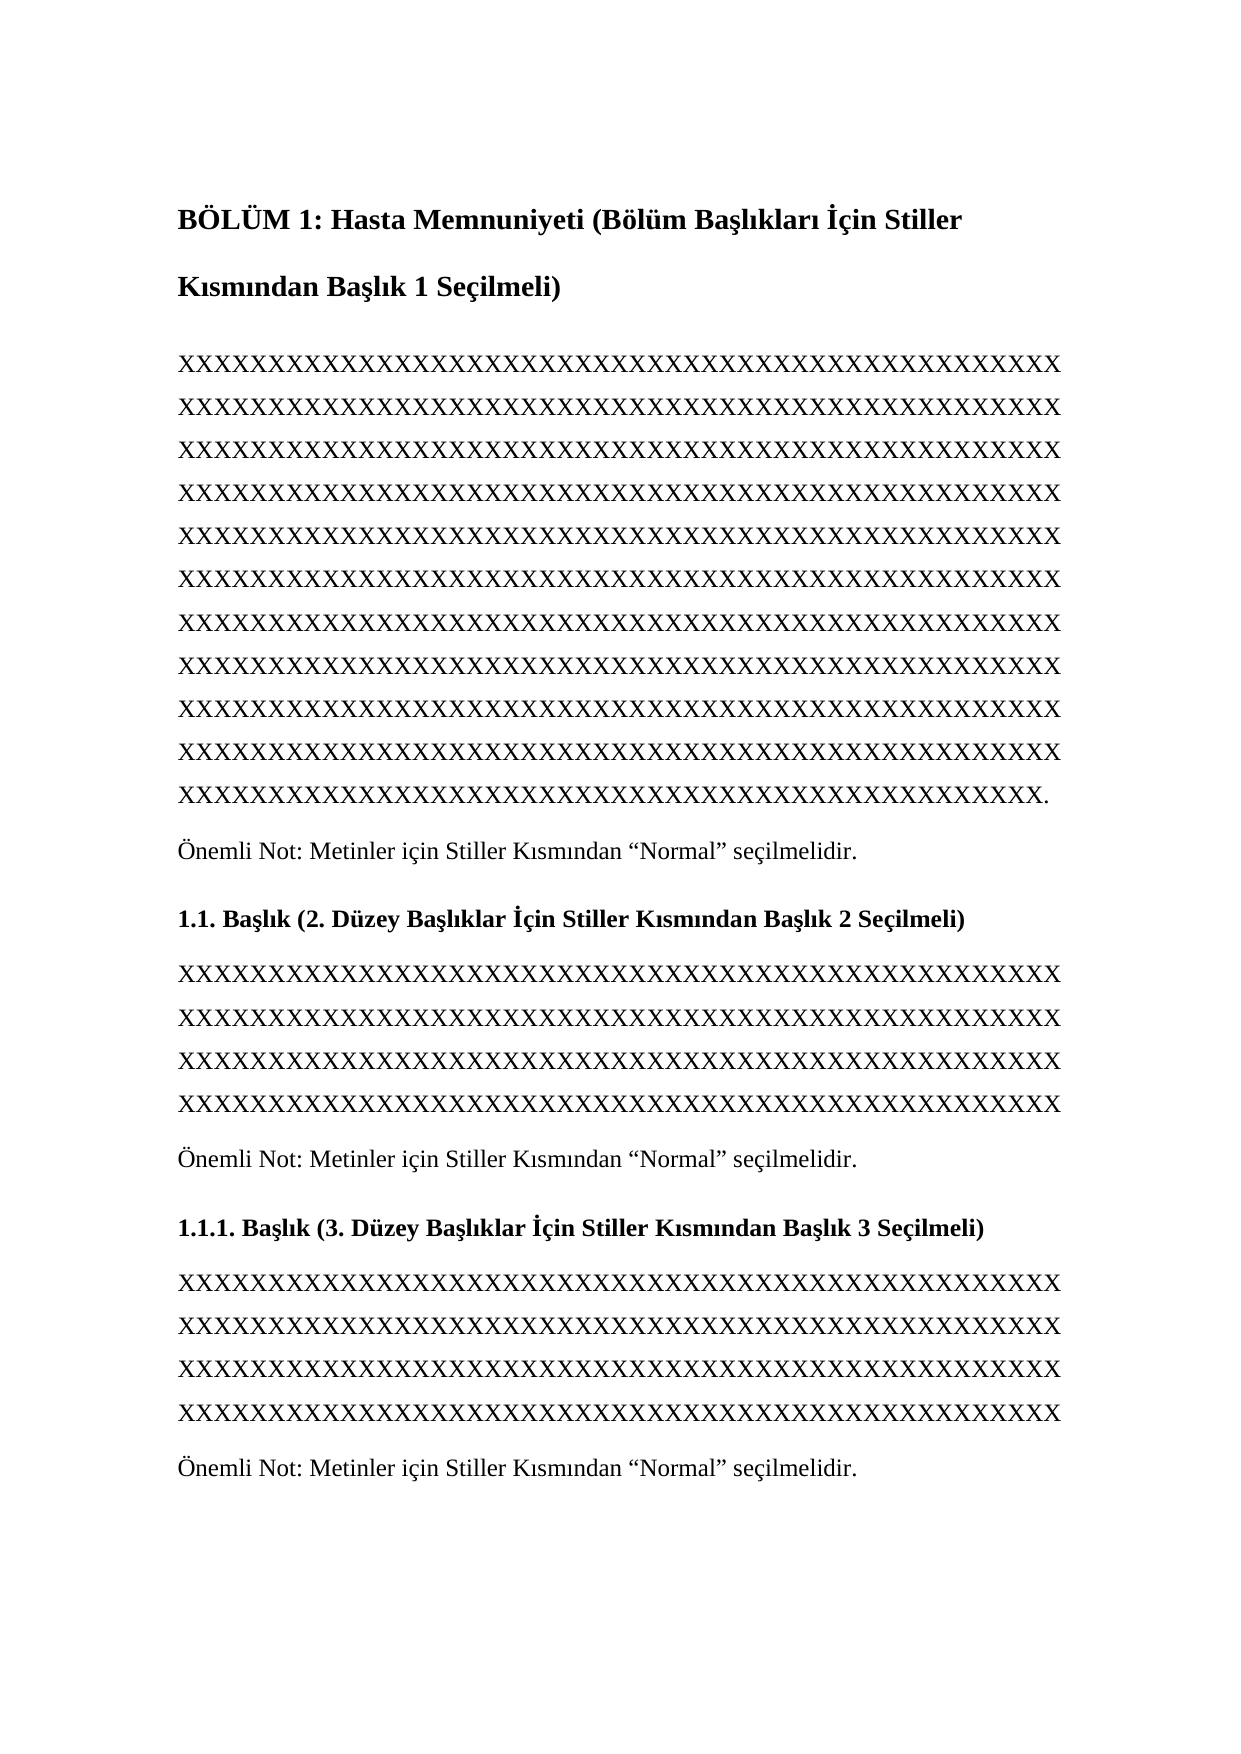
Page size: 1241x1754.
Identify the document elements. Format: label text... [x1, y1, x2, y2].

text XXXXXXXXXXXXXXXXXXXXXXXXXXXXXXXXXXXXXXXXXXXXXXXXXXXXXXXXXXXXXXXXXXXXXXXXXXXXXXXXXXXXXXXXXXXXXXXXXXXXXXXXXXXXXXXXXXXXXXXXXXXXXXXXXXXXXXXXXXXXXXXXXXXXXXXXXXXXXXXXXXXXXXXXXXXXXXXXXXXXXXXXXXXXXXXXXXXXXXXXXXXXXXXXXXXXXXXXXXXXXXXXXXXXXXXXXXXXXXXXXXXXXXXXXXXXXXXXXXXXXXXXXXXXXXXXXXXXXXXXXXXXXXXXXXXXXXXXXXXXXXXXXXXXXXXXXXXXXXXXXXXXXXXXXXXXXXXXXXXXXXXXXXXXXXXXXXXXXXXXXXXXXXXXXXXXXXXXXXXXXXXXXXXXXXXXXXXXXXXXXXXXXXXXXXXXXXXXXXXXXXXXXXXXXXXXXXXXXXXXXXXXXXXXXXXXXXXXXXXXXXXXXXXXXXXXXXXXXXXXXXXXXXXXXXXXXXXXXXXXXXXXXXXXXXXXXXXXXXXXXXXXXXXXXXXXXXXXXX. [177, 349, 1063, 809]
subtitle 1.1.1. Başlık (3. Düzey Başlıklar İçin Stiller Kısmından Başlık 3 Seçilmeli) [177, 1213, 1063, 1241]
text Önemli Not: Metinler için Stiller Kısmından “Normal” seçilmelidir. [177, 1453, 1063, 1482]
subtitle BÖLÜM 1: Hasta Memnuniyeti (Bölüm Başlıkları İçin Stiller Kısmından Başlık 1 Seçilmeli) [177, 202, 1063, 303]
text Önemli Not: Metinler için Stiller Kısmından “Normal” seçilmelidir. [177, 1144, 1063, 1173]
text XXXXXXXXXXXXXXXXXXXXXXXXXXXXXXXXXXXXXXXXXXXXXXXXXXXXXXXXXXXXXXXXXXXXXXXXXXXXXXXXXXXXXXXXXXXXXXXXXXXXXXXXXXXXXXXXXXXXXXXXXXXXXXXXXXXXXXXXXXXXXXXXXXXXXXXXXXXXXXXXXXXXXXXXXXXXXXXXXXXXXXXXXXXXXXXXXXXX [177, 959, 1063, 1118]
subtitle 1.1. Başlık (2. Düzey Başlıklar İçin Stiller Kısmından Başlık 2 Seçilmeli) [177, 904, 1063, 933]
text Önemli Not: Metinler için Stiller Kısmından “Normal” seçilmelidir. [177, 836, 1063, 864]
text XXXXXXXXXXXXXXXXXXXXXXXXXXXXXXXXXXXXXXXXXXXXXXXXXXXXXXXXXXXXXXXXXXXXXXXXXXXXXXXXXXXXXXXXXXXXXXXXXXXXXXXXXXXXXXXXXXXXXXXXXXXXXXXXXXXXXXXXXXXXXXXXXXXXXXXXXXXXXXXXXXXXXXXXXXXXXXXXXXXXXXXXXXXXXXXXXXXX [177, 1268, 1063, 1426]
